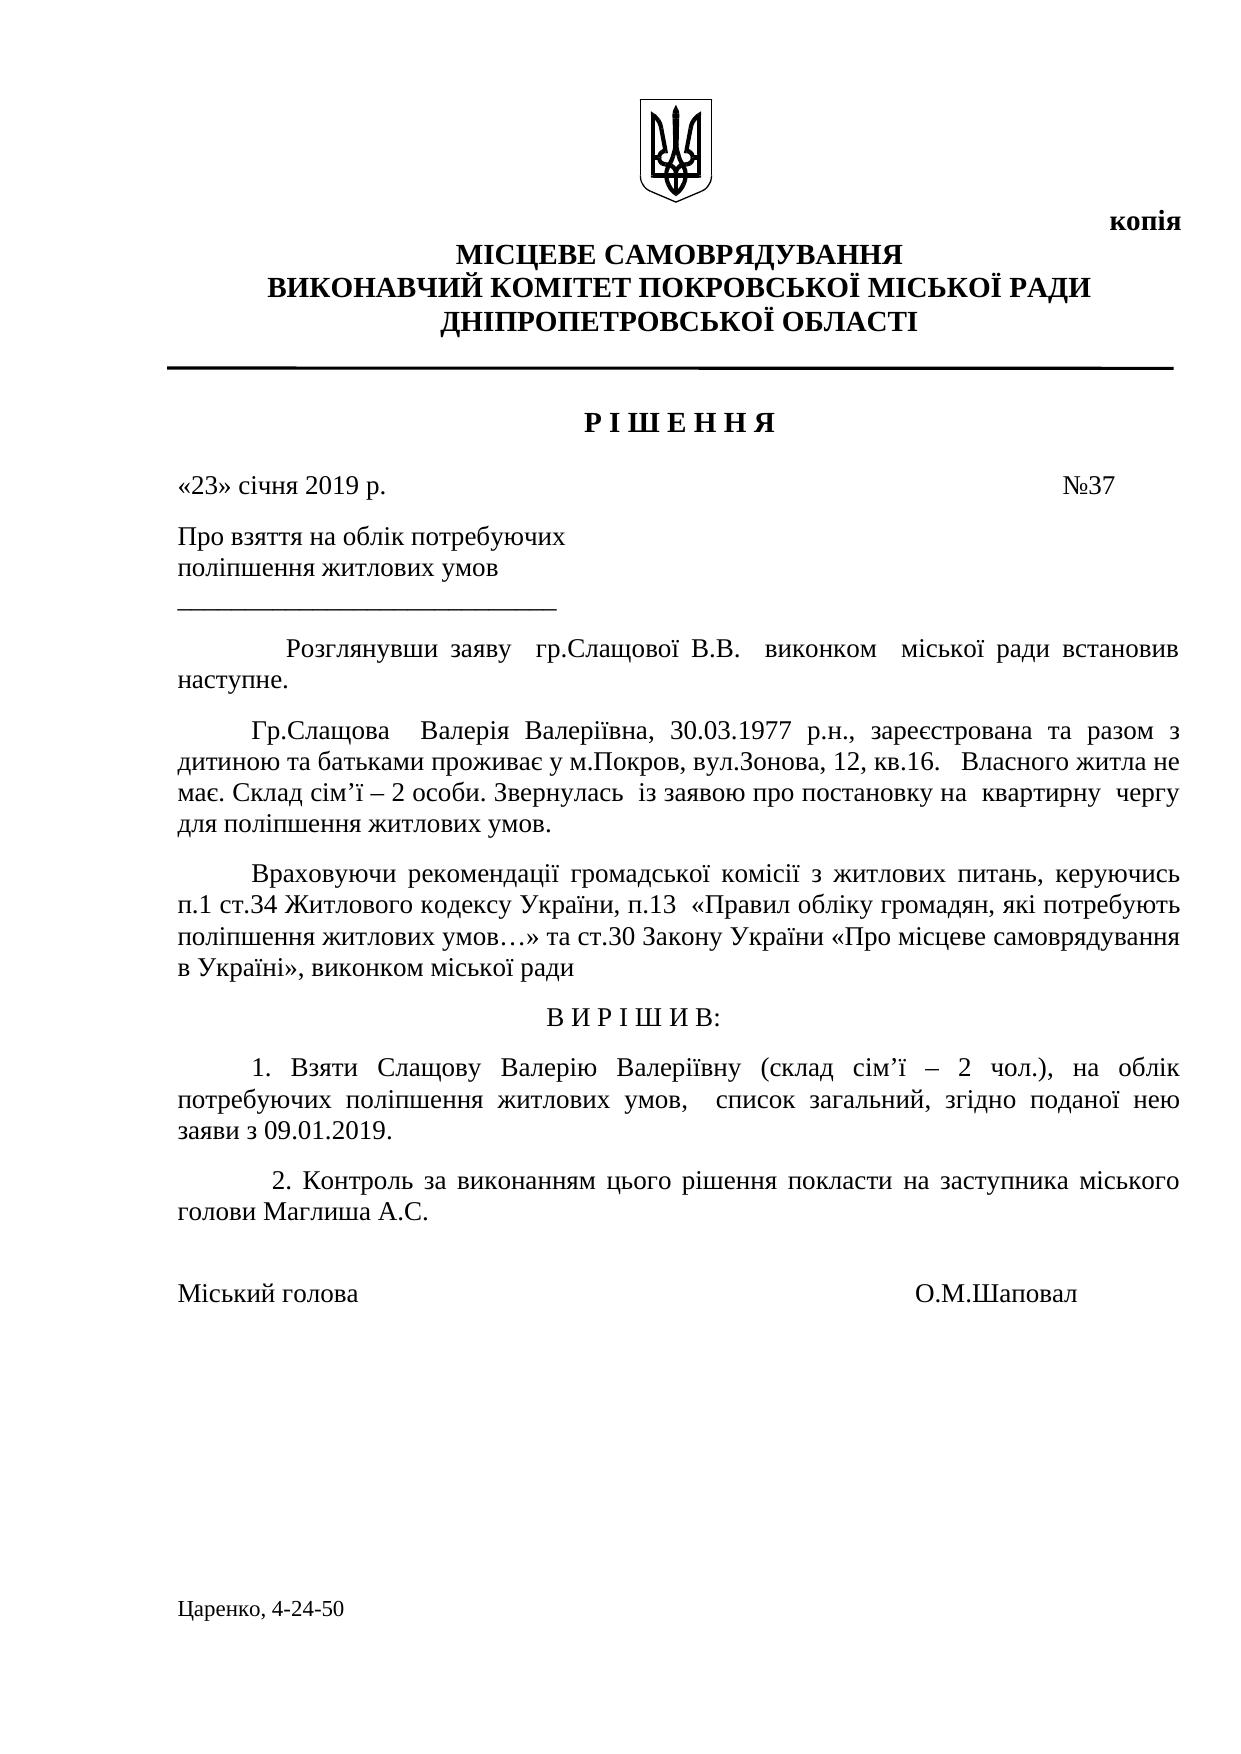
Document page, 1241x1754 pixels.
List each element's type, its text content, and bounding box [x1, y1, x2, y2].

text Враховуючи рекомендації громадської комісії з житлових питань, керуючись п.1 ст.34 Житлового кодексу України, п.13 «Правил обліку громадян, які потребують поліпшення житлових умов…» та ст.30 Закону України «Про місцеве самоврядування в Україні», виконком міської ради [177, 857, 1181, 982]
text ВИКОНАВЧИЙ КОМІТЕТ ПОКРОВСЬКОЇ МІСЬКОЇ РАДИ [177, 271, 1181, 304]
text поліпшення житлових умов [177, 551, 1181, 582]
text Міський голова О.М.Шаповал [177, 1277, 1181, 1308]
text Царенко, 4-24-50 [177, 1595, 1181, 1622]
text ДНІПРОПЕТРОВСЬКОЇ ОБЛАСТІ [177, 304, 1181, 338]
text Р І Ш Е Н Н Я [177, 405, 1181, 438]
text МІСЦЕВЕ САМОВРЯДУВАННЯ [177, 237, 1181, 271]
text Розглянувши заяву гр.Слащової В.В. виконком міської ради встановив наступне. [177, 632, 1181, 694]
text 2. Контроль за виконанням цього рішення покласти на заступника міського голови Маглиша А.С. [177, 1164, 1181, 1226]
text 1. Взяти Слащову Валерію Валеріївну (склад сім’ї – 2 чол.), на облік потребуючих поліпшення житлових умов, список загальний, згідно поданої нею заяви з 09.01.2019. [177, 1052, 1181, 1145]
text копія [177, 89, 1181, 237]
text «23» січня 2019 р. №37 [177, 469, 1181, 501]
text В И Р І Ш И В: [177, 1001, 1181, 1032]
text ____________________________ [177, 582, 1181, 613]
text Гр.Слащова Валерія Валеріївна, 30.03.1977 р.н., зареєстрована та разом з дитиною та батьками проживає у м.Покров, вул.Зонова, 12, кв.16. Власного житла не має. Склад сім’ї – 2 особи. Звернулась із заявою про постановку на квартирну чергу для поліпшення житлових умов. [177, 714, 1181, 838]
text Про взяття на облік потребуючих [177, 520, 1181, 551]
